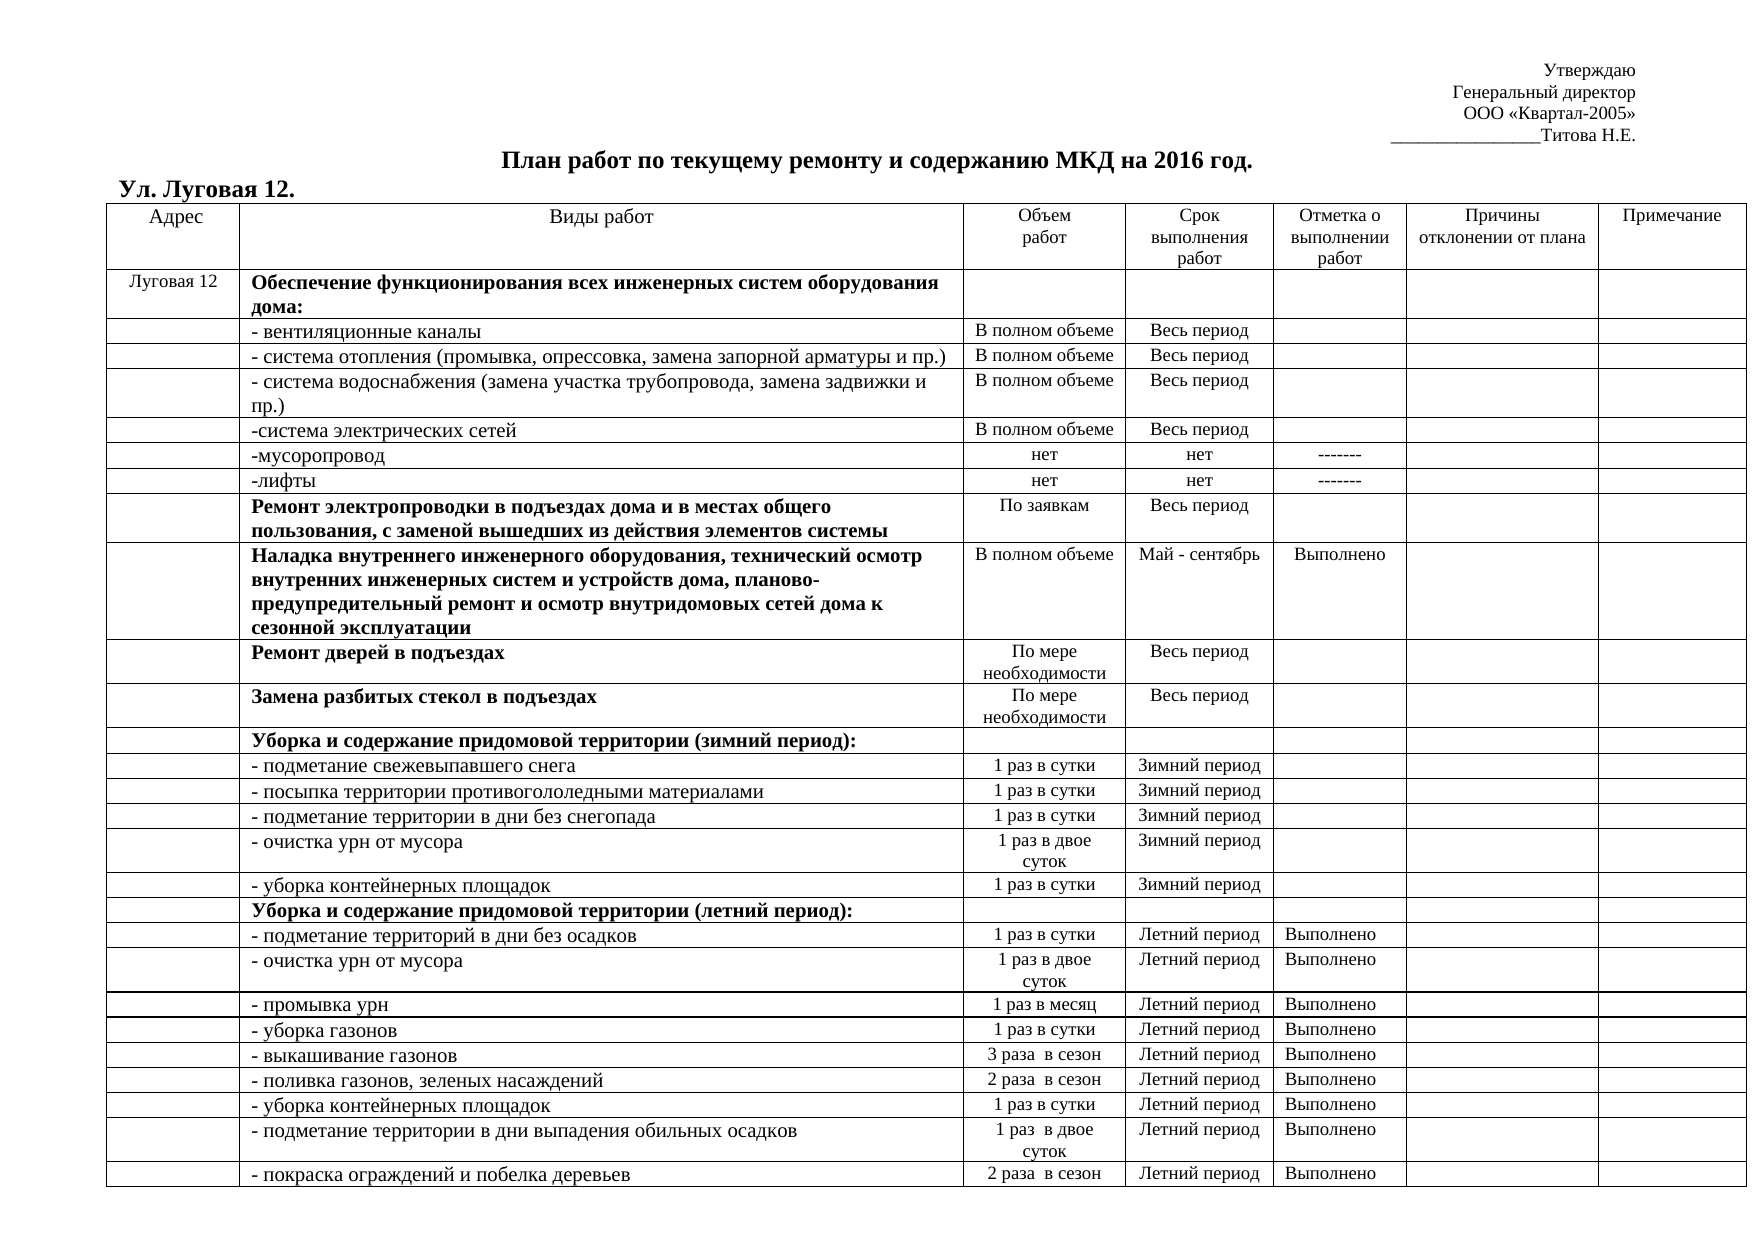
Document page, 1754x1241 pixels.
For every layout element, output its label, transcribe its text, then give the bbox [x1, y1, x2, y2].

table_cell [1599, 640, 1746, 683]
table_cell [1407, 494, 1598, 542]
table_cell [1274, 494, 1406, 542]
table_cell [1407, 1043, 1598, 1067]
text Утверждаю [118, 59, 1636, 81]
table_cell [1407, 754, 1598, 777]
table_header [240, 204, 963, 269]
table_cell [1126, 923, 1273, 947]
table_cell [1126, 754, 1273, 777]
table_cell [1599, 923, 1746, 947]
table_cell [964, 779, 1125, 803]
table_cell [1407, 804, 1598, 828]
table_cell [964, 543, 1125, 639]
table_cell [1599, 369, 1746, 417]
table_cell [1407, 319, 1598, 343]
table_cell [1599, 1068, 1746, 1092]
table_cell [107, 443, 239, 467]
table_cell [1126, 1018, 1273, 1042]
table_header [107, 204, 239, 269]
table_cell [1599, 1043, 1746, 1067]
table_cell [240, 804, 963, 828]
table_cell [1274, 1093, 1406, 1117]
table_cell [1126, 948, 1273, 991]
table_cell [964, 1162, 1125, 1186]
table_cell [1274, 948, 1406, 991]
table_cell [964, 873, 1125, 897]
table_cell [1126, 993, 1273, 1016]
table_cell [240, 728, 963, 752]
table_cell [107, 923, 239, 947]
text Генеральный директор [118, 81, 1636, 102]
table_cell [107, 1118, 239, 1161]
text План работ по текущему ремонту и содержанию МКД на 2016 год. [118, 145, 1636, 174]
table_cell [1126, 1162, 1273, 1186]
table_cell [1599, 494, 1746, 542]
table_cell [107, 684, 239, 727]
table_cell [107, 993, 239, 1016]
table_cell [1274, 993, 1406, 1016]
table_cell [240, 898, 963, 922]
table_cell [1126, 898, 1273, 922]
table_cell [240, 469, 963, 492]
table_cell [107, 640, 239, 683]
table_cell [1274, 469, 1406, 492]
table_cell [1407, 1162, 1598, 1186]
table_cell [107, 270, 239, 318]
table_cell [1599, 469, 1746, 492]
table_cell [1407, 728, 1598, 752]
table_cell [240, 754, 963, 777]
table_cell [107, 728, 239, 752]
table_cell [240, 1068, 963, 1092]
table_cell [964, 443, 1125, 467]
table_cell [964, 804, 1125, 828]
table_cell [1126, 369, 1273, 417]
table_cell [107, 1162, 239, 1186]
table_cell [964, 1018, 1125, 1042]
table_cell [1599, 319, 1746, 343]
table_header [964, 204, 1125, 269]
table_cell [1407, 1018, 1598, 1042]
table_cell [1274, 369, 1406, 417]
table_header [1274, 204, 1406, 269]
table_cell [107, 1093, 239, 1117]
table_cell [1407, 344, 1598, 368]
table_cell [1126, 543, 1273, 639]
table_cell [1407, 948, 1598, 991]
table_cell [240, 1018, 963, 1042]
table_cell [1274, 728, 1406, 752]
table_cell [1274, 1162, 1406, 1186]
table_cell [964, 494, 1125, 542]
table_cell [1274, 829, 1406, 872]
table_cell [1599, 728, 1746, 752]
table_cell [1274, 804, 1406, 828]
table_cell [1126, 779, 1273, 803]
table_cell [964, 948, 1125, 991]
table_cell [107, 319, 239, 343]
text Ул. Луговая 12. [118, 174, 1636, 203]
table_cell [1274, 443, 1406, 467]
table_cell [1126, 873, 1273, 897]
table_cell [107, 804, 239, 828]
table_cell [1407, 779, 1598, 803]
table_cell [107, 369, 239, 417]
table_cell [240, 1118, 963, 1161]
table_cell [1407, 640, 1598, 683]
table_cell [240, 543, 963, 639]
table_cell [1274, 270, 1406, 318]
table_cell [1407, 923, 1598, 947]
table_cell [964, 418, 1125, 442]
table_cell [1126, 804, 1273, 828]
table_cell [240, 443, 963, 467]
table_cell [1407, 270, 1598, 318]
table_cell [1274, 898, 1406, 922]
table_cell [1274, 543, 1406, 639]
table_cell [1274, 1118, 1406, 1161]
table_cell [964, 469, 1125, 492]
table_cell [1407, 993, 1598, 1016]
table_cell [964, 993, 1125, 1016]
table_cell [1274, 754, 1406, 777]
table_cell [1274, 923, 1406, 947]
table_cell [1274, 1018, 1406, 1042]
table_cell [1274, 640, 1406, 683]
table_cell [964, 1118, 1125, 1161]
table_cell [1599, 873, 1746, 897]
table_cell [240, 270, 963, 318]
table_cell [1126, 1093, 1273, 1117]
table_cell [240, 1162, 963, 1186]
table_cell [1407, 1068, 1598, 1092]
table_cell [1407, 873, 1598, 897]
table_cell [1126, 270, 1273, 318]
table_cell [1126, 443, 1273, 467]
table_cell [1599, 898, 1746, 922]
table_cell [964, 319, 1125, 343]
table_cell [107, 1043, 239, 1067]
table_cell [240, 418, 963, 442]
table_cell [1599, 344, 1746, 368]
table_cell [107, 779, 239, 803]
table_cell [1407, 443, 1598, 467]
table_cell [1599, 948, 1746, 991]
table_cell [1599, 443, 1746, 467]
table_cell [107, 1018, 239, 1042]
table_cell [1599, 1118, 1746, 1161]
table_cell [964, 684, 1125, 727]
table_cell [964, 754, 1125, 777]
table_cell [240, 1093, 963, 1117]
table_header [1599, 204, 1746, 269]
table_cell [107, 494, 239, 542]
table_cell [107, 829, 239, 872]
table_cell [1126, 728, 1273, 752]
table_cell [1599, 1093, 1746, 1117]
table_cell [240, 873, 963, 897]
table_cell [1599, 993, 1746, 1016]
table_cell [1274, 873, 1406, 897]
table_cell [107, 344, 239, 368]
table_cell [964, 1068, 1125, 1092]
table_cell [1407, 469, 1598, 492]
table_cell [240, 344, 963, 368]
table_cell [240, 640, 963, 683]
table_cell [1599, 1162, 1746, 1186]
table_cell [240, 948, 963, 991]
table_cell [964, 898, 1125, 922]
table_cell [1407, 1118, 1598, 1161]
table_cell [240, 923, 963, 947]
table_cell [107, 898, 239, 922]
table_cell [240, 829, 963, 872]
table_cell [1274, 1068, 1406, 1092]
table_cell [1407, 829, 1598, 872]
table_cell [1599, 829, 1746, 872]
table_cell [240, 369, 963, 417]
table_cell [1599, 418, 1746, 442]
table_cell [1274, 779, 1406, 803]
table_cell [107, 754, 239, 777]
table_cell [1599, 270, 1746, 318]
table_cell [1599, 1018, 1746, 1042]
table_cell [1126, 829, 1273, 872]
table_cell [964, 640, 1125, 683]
text ООО «Квартал-2005» [118, 102, 1636, 124]
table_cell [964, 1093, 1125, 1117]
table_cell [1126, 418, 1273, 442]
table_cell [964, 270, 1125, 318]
text ________________Титова Н.Е. [118, 124, 1636, 145]
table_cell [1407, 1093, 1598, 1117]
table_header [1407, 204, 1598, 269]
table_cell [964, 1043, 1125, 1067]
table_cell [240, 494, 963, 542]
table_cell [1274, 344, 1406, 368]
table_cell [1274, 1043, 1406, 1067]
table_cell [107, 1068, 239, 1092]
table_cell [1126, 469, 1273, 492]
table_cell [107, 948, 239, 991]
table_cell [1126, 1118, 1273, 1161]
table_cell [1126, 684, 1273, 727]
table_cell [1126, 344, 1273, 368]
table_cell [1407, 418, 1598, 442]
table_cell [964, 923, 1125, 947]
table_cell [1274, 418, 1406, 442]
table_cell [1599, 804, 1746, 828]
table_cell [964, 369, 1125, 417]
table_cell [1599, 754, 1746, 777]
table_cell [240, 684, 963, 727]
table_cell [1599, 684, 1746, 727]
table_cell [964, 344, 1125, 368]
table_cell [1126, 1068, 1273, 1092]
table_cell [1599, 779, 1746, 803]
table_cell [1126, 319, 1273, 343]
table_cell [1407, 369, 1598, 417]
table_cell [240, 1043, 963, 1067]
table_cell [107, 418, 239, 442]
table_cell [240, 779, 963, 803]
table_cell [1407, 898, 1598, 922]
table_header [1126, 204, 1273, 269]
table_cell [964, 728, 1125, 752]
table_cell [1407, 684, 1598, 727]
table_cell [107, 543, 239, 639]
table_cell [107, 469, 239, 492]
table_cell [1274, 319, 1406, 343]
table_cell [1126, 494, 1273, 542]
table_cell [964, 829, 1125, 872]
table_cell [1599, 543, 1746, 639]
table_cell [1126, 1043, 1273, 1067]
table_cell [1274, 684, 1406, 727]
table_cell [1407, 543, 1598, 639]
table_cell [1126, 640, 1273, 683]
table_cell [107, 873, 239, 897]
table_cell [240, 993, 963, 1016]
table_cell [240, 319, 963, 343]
